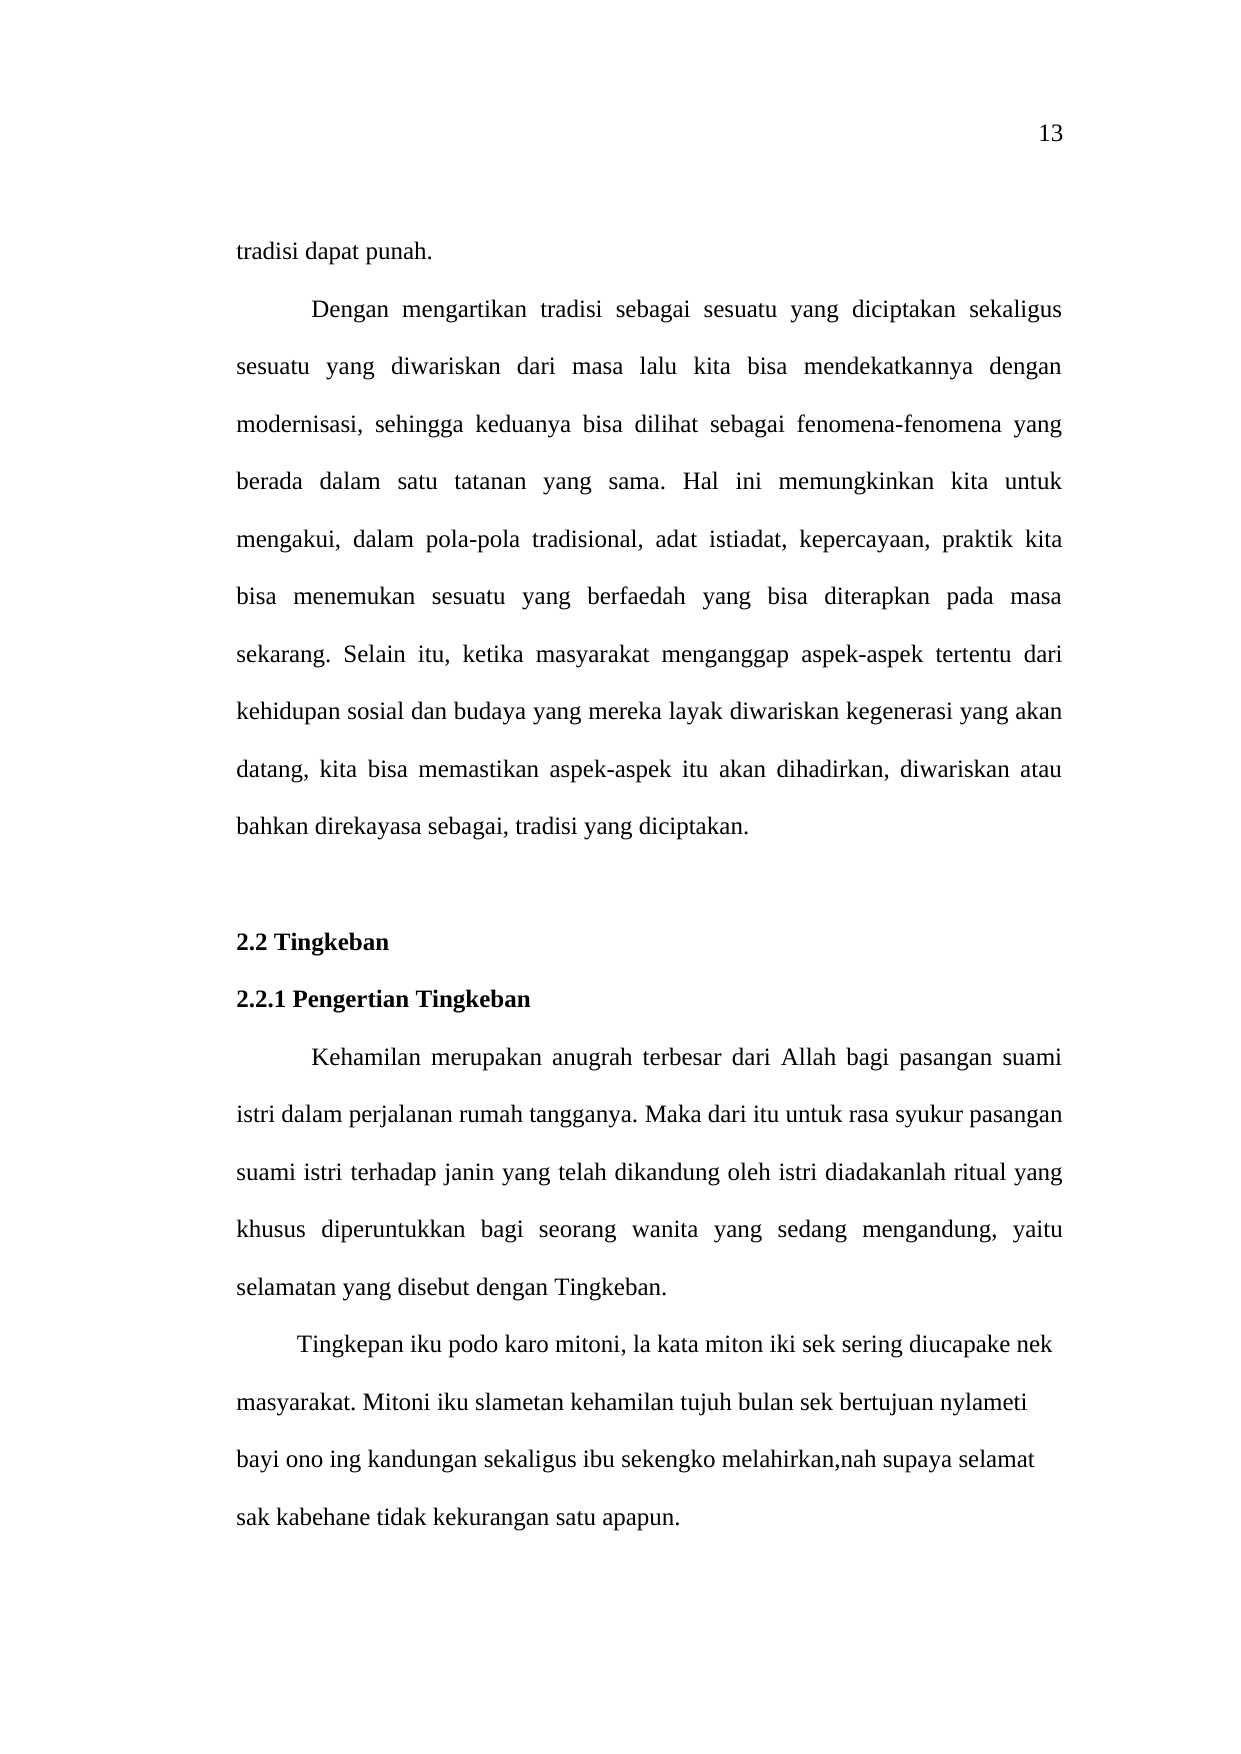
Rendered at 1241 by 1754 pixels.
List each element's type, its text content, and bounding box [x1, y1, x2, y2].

subtitle 2.2 Tingkeban [236, 927, 1063, 956]
text Dengan mengartikan tradisi sebagai sesuatu yang diciptakan sekaligus sesuatu yang diwariskan dari masa lalu kita bisa mendekatkannya dengan modernisasi, sehingga keduanya bisa dilihat sebagai fenomena-fenomena yang berada dalam satu tatanan yang sama. Hal ini memungkinkan kita untuk mengakui, dalam pola-pola tradisional, adat istiadat, kepercayaan, praktik kita bisa menemukan sesuatu yang berfaedah yang bisa diterapkan pada masa sekarang. Selain itu, ketika masyarakat menganggap aspek-aspek tertentu dari kehidupan sosial dan budaya yang mereka layak diwariskan kegenerasi yang akan datang, kita bisa memastikan aspek-aspek itu akan dihadirkan, diwariskan atau bahkan direkayasa sebagai, tradisi yang diciptakan. [236, 294, 1063, 840]
text tradisi dapat punah. [236, 236, 1063, 265]
list 2.2.1 Pengertian Tingkeban [236, 984, 1063, 1013]
text Kehamilan merupakan anugrah terbesar dari Allah bagi pasangan suami istri dalam perjalanan rumah tangganya. Maka dari itu untuk rasa syukur pasangan suami istri terhadap janin yang telah dikandung oleh istri diadakanlah ritual yang khusus diperuntukkan bagi seorang wanita yang sedang mengandung, yaitu selamatan yang disebut dengan Tingkeban. [236, 1042, 1063, 1301]
text Tingkepan iku podo karo mitoni, la kata miton iki sek sering diucapake nek masyarakat. Mitoni iku slametan kehamilan tujuh bulan sek bertujuan nylameti bayi ono ing kandungan sekaligus ibu sekengko melahirkan,nah supaya selamat sak kabehane tidak kekurangan satu apapun. [236, 1329, 1063, 1531]
